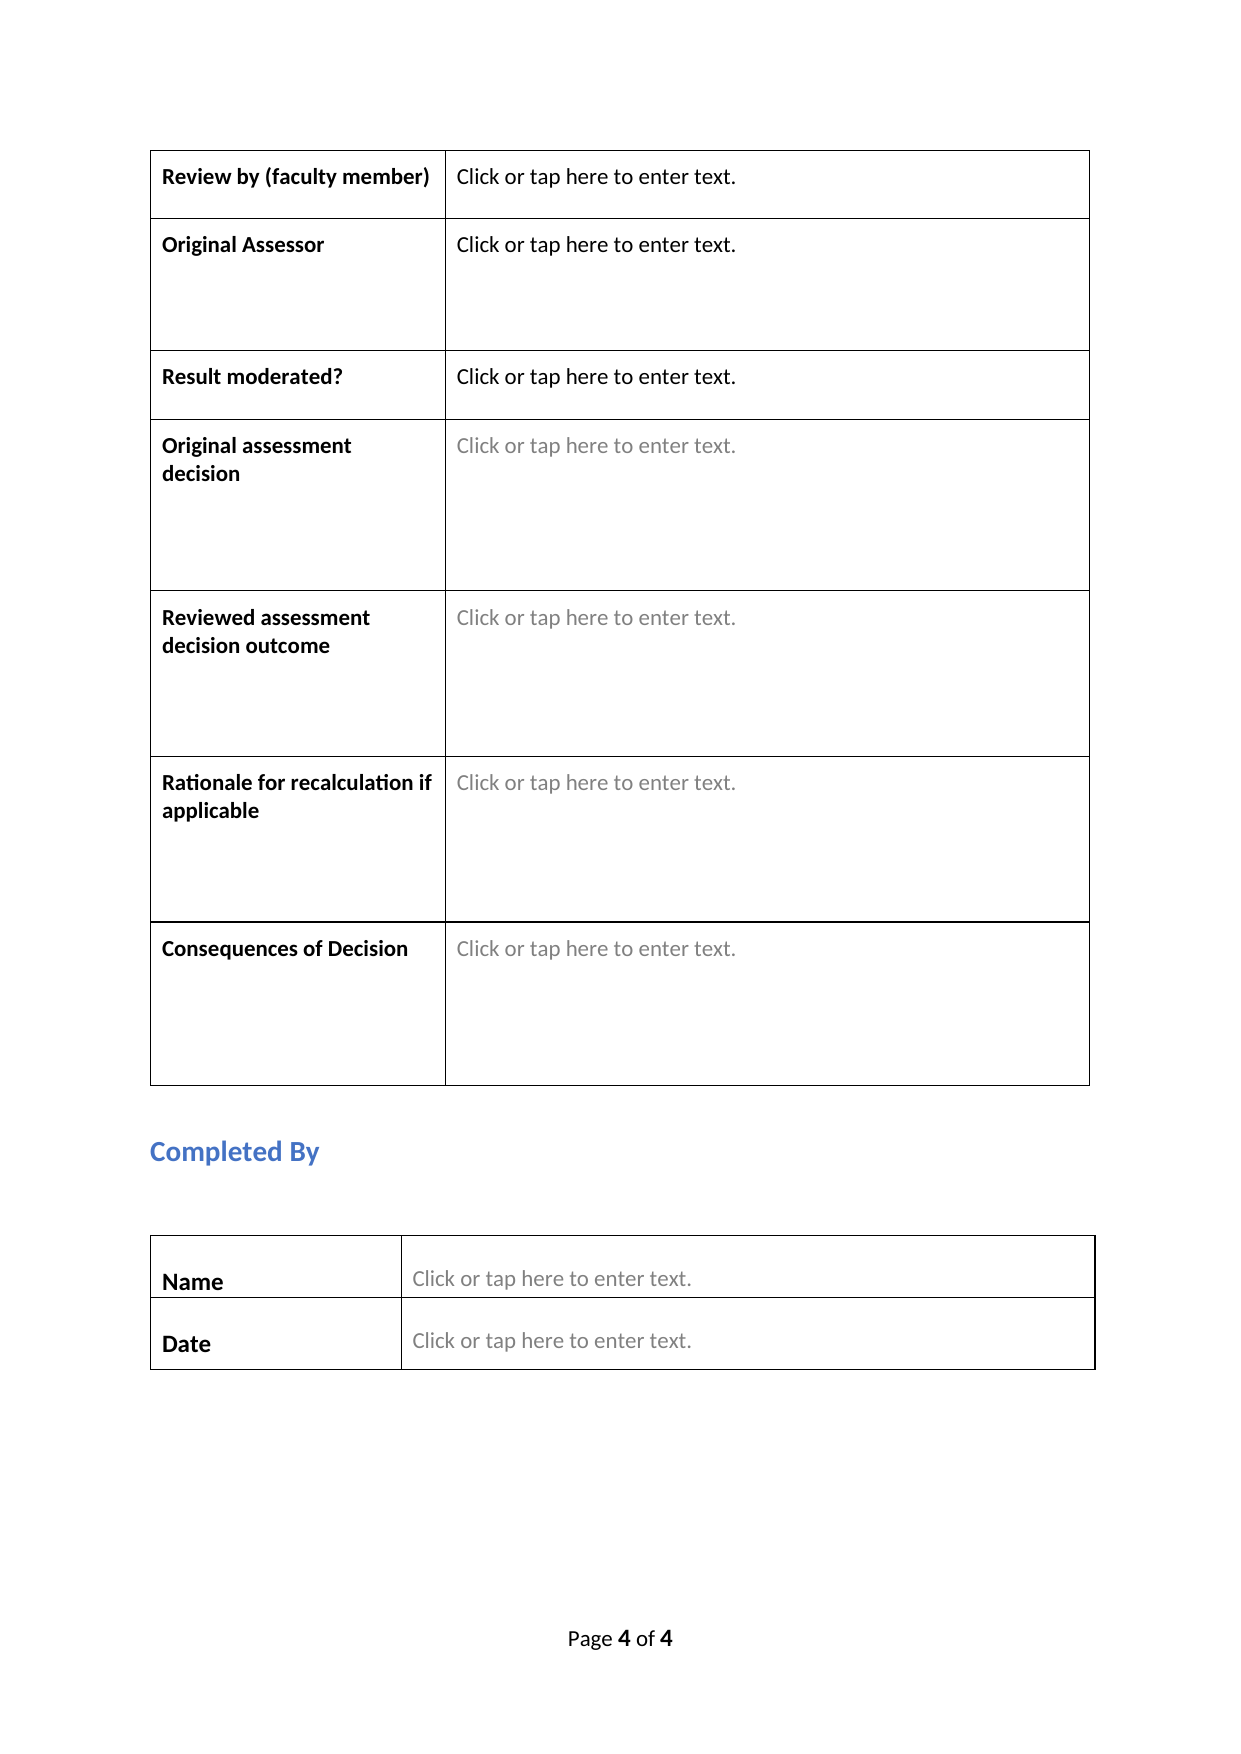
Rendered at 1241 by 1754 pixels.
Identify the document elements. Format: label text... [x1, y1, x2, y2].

table_cell Result moderated? [151, 351, 445, 418]
table_cell Original assessment decision [151, 420, 445, 590]
table_cell [402, 1298, 1094, 1369]
table_cell [446, 757, 1089, 921]
table_header [402, 1236, 1094, 1297]
table_cell Rationale for recalculation if applicable [151, 757, 445, 921]
text Completed By [150, 1133, 1090, 1168]
table_cell Original Assessor [151, 219, 445, 350]
table_cell [446, 420, 1089, 590]
table_cell Reviewed assessment decision outcome [151, 591, 445, 756]
table_header Review by (faculty member) [151, 151, 445, 218]
table_cell [446, 923, 1089, 1085]
table_header Name [151, 1236, 401, 1297]
table_cell Consequences of Decision [151, 923, 445, 1085]
table_cell Date [151, 1298, 401, 1369]
table_cell [446, 591, 1089, 756]
